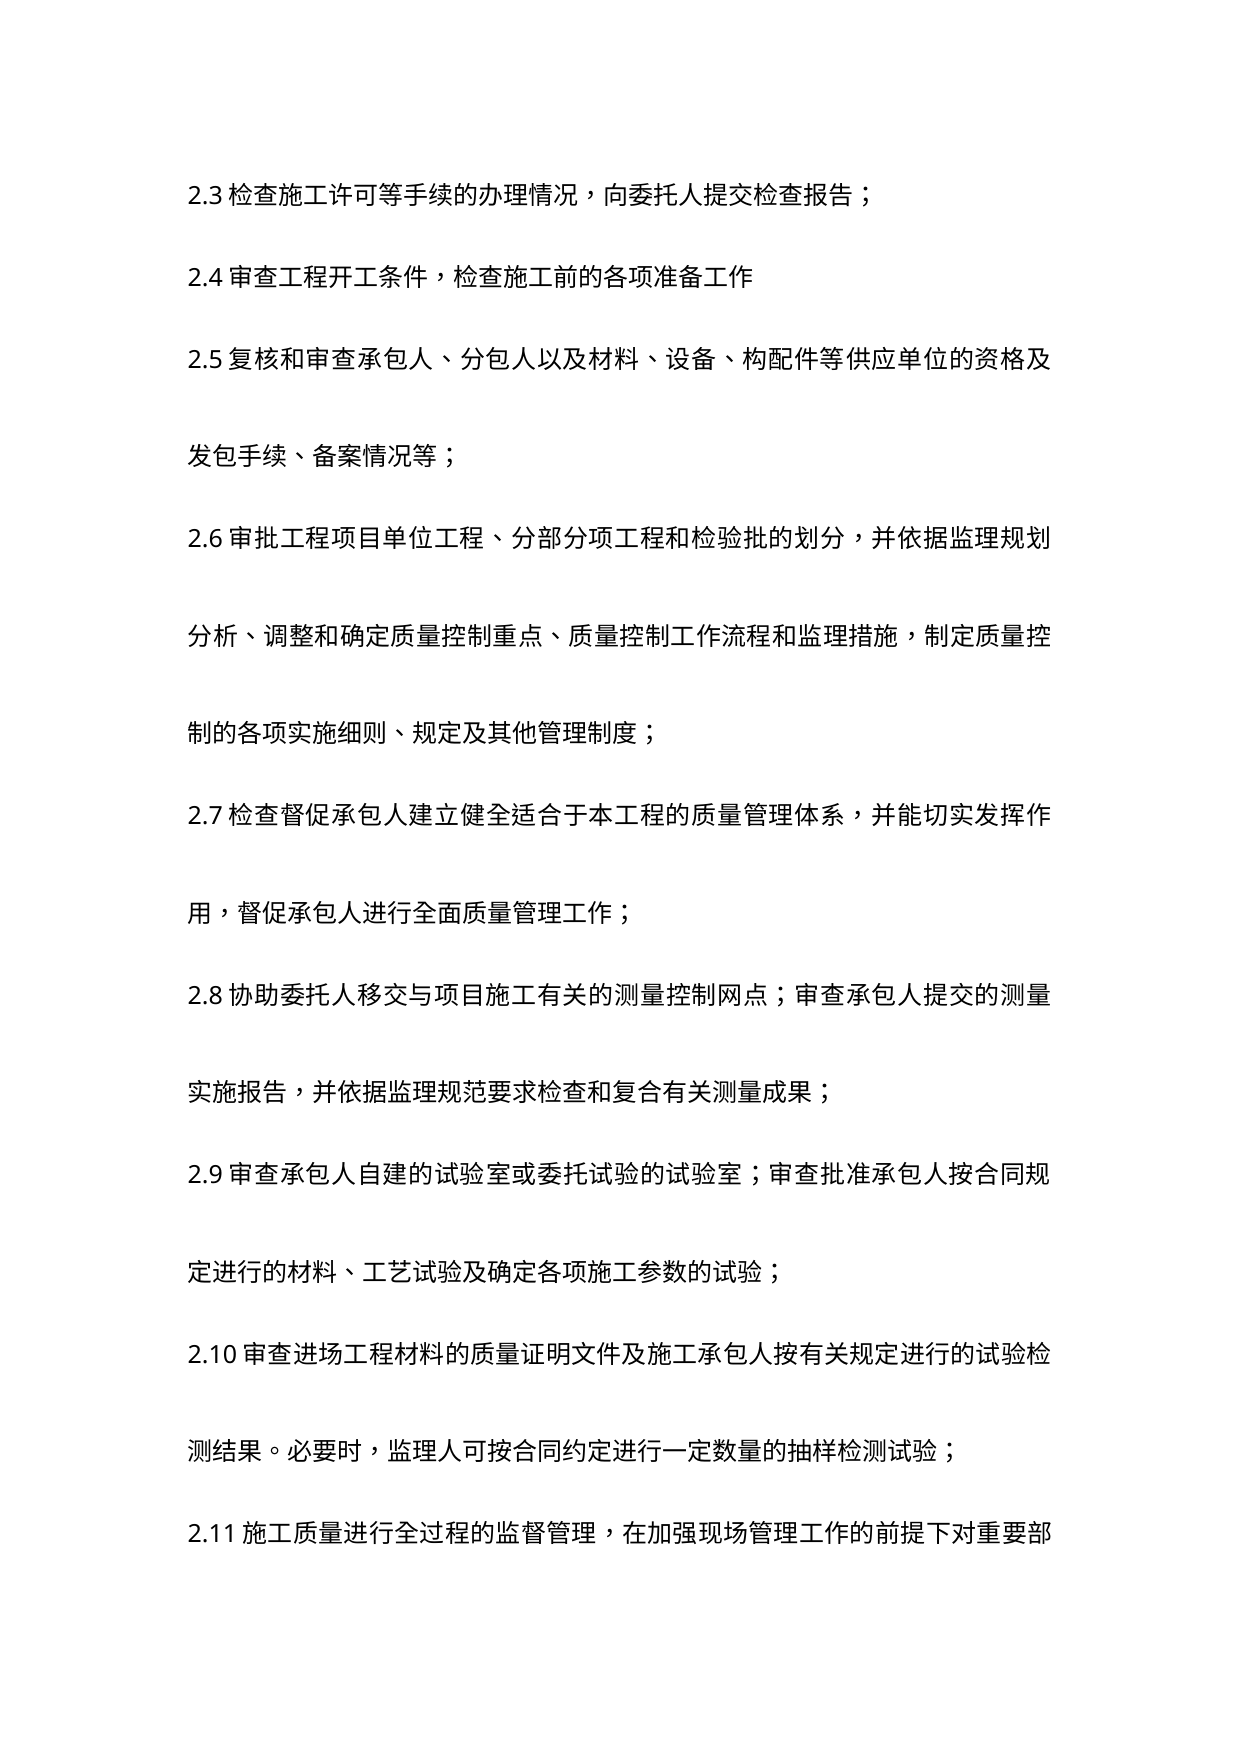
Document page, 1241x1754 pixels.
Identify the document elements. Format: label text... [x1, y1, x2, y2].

list 2.7检查督促承包人建立健全适合于本工程的质量管理体系，并能切实发挥作用，督促承包人进行全面质量管理工作； [187, 782, 1053, 945]
list 2.3检查施工许可等手续的办理情况，向委托人提交检查报告； [187, 162, 1053, 227]
list 2.9审查承包人自建的试验室或委托试验的试验室；审查批准承包人按合同规定进行的材料、工艺试验及确定各项施工参数的试验； [187, 1141, 1053, 1304]
list 2.10审查进场工程材料的质量证明文件及施工承包人按有关规定进行的试验检测结果。必要时，监理人可按合同约定进行一定数量的抽样检测试验； [187, 1321, 1053, 1483]
list 2.6审批工程项目单位工程、分部分项工程和检验批的划分，并依据监理规划分析、调整和确定质量控制重点、质量控制工作流程和监理措施，制定质量控制的各项实施细则、规定及其他管理制度； [187, 505, 1053, 765]
list 2.8协助委托人移交与项目施工有关的测量控制网点；审查承包人提交的测量实施报告，并依据监理规范要求检查和复合有关测量成果； [187, 962, 1053, 1124]
list 2.5复核和审查承包人、分包人以及材料、设备、构配件等供应单位的资格及发包手续、备案情况等； [187, 326, 1053, 488]
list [187, 1500, 1053, 1565]
list 2.4审查工程开工条件，检查施工前的各项准备工作 [187, 244, 1053, 309]
